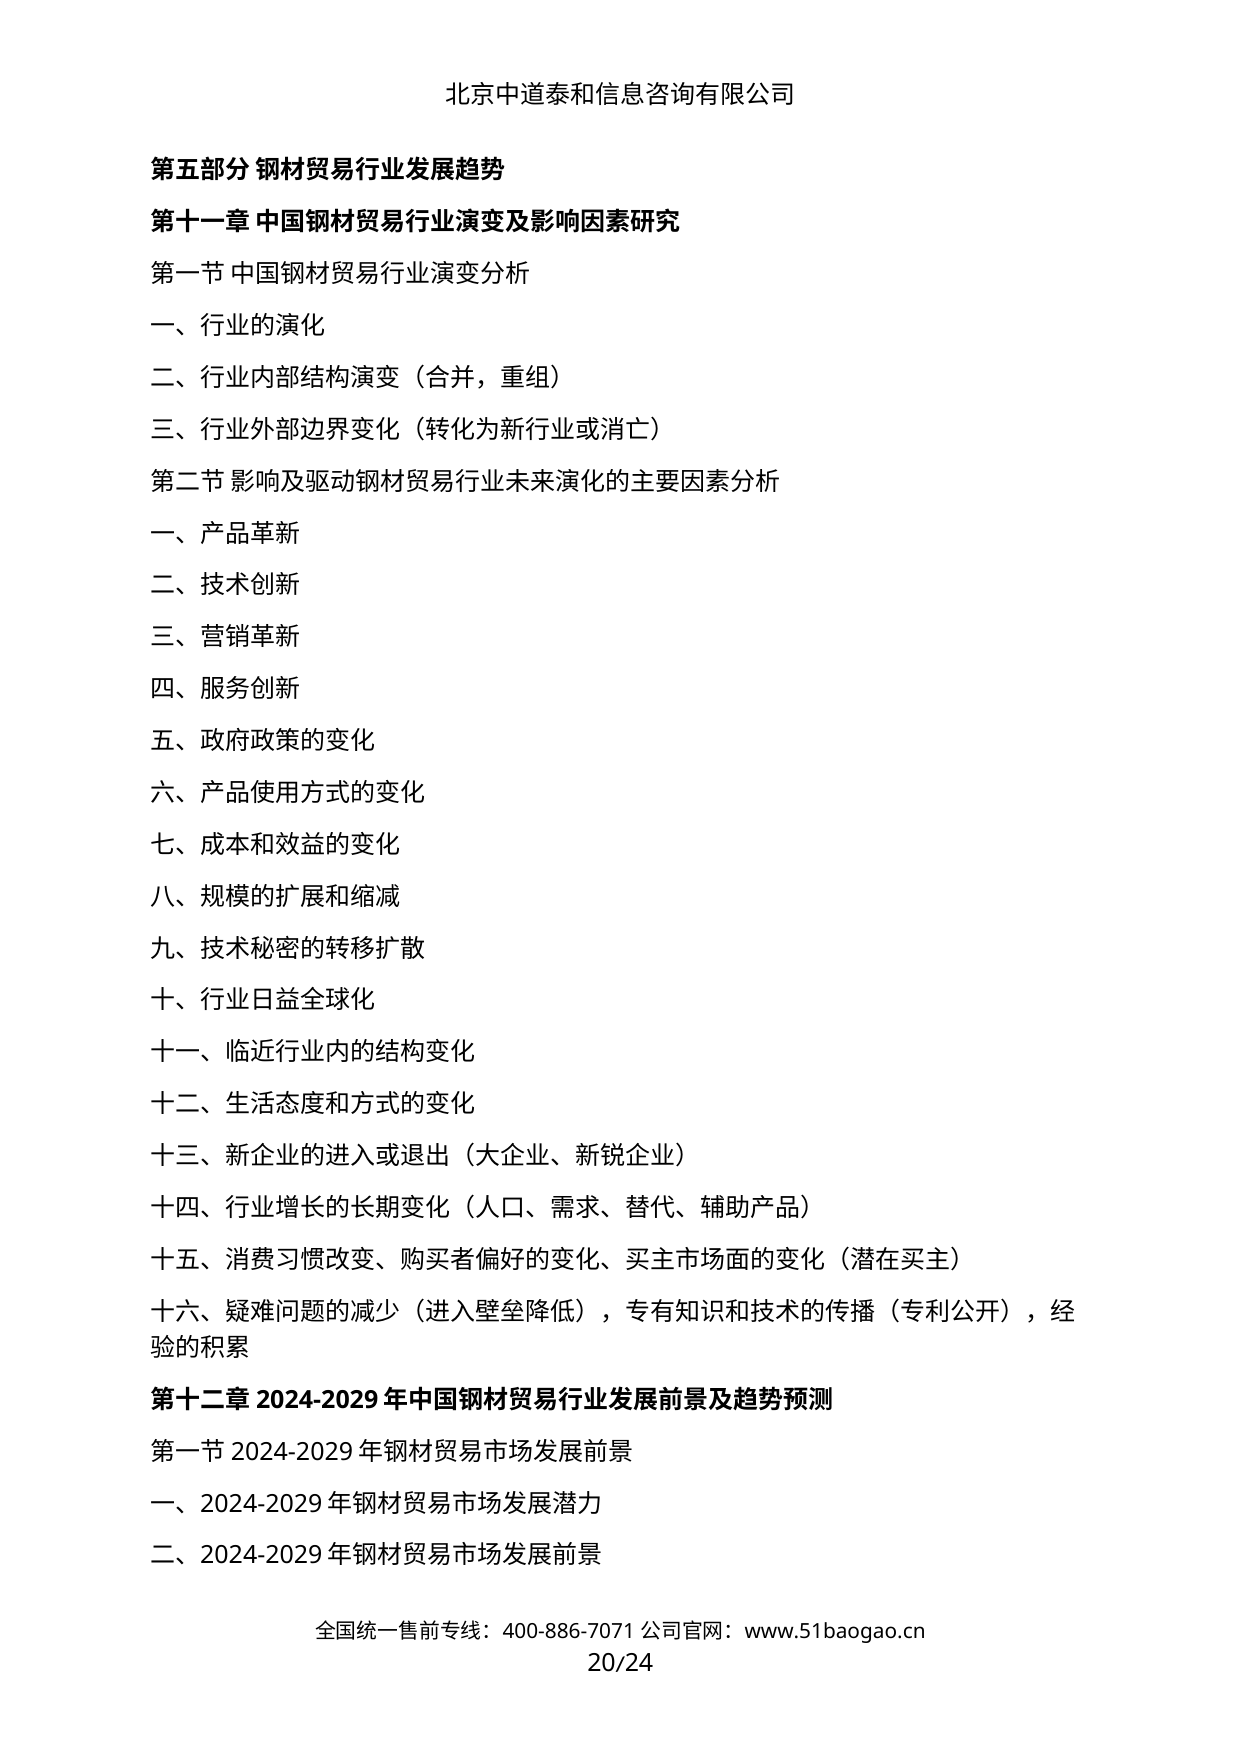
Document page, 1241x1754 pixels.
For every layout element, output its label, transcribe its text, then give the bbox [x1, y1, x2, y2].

text 一、2024-2029年钢材贸易市场发展潜力 [150, 1483, 1090, 1519]
text 第一节 中国钢材贸易行业演变分析 [150, 254, 1090, 290]
text 十、行业日益全球化 [150, 980, 1090, 1016]
text 六、产品使用方式的变化 [150, 772, 1090, 809]
text 二、技术创新 [150, 565, 1090, 601]
text 十三、新企业的进入或退出（大企业、新锐企业） [150, 1136, 1090, 1172]
text 第五部分 钢材贸易行业发展趋势 [150, 150, 1090, 186]
text 二、行业内部结构演变（合并，重组） [150, 357, 1090, 394]
text 七、成本和效益的变化 [150, 824, 1090, 861]
text 十二、生活态度和方式的变化 [150, 1084, 1090, 1120]
text 一、行业的演化 [150, 306, 1090, 342]
text 四、服务创新 [150, 669, 1090, 705]
text 二、2024-2029年钢材贸易市场发展前景 [150, 1535, 1090, 1571]
text 八、规模的扩展和缩减 [150, 876, 1090, 912]
text 十一、临近行业内的结构变化 [150, 1032, 1090, 1068]
text 三、行业外部边界变化（转化为新行业或消亡） [150, 409, 1090, 446]
text 三、营销革新 [150, 617, 1090, 653]
text 一、产品革新 [150, 513, 1090, 549]
text 第一节 2024-2029年钢材贸易市场发展前景 [150, 1431, 1090, 1467]
text 五、政府政策的变化 [150, 721, 1090, 757]
text 第十二章 2024-2029年中国钢材贸易行业发展前景及趋势预测 [150, 1379, 1090, 1416]
text 第二节 影响及驱动钢材贸易行业未来演化的主要因素分析 [150, 461, 1090, 497]
text 十六、疑难问题的减少（进入壁垒降低），专有知识和技术的传播（专利公开），经验的积累 [150, 1291, 1090, 1364]
text 十五、消费习惯改变、购买者偏好的变化、买主市场面的变化（潜在买主） [150, 1239, 1090, 1276]
text 第十一章 中国钢材贸易行业演变及影响因素研究 [150, 202, 1090, 238]
text 九、技术秘密的转移扩散 [150, 928, 1090, 964]
text 十四、行业增长的长期变化（人口、需求、替代、辅助产品） [150, 1187, 1090, 1224]
